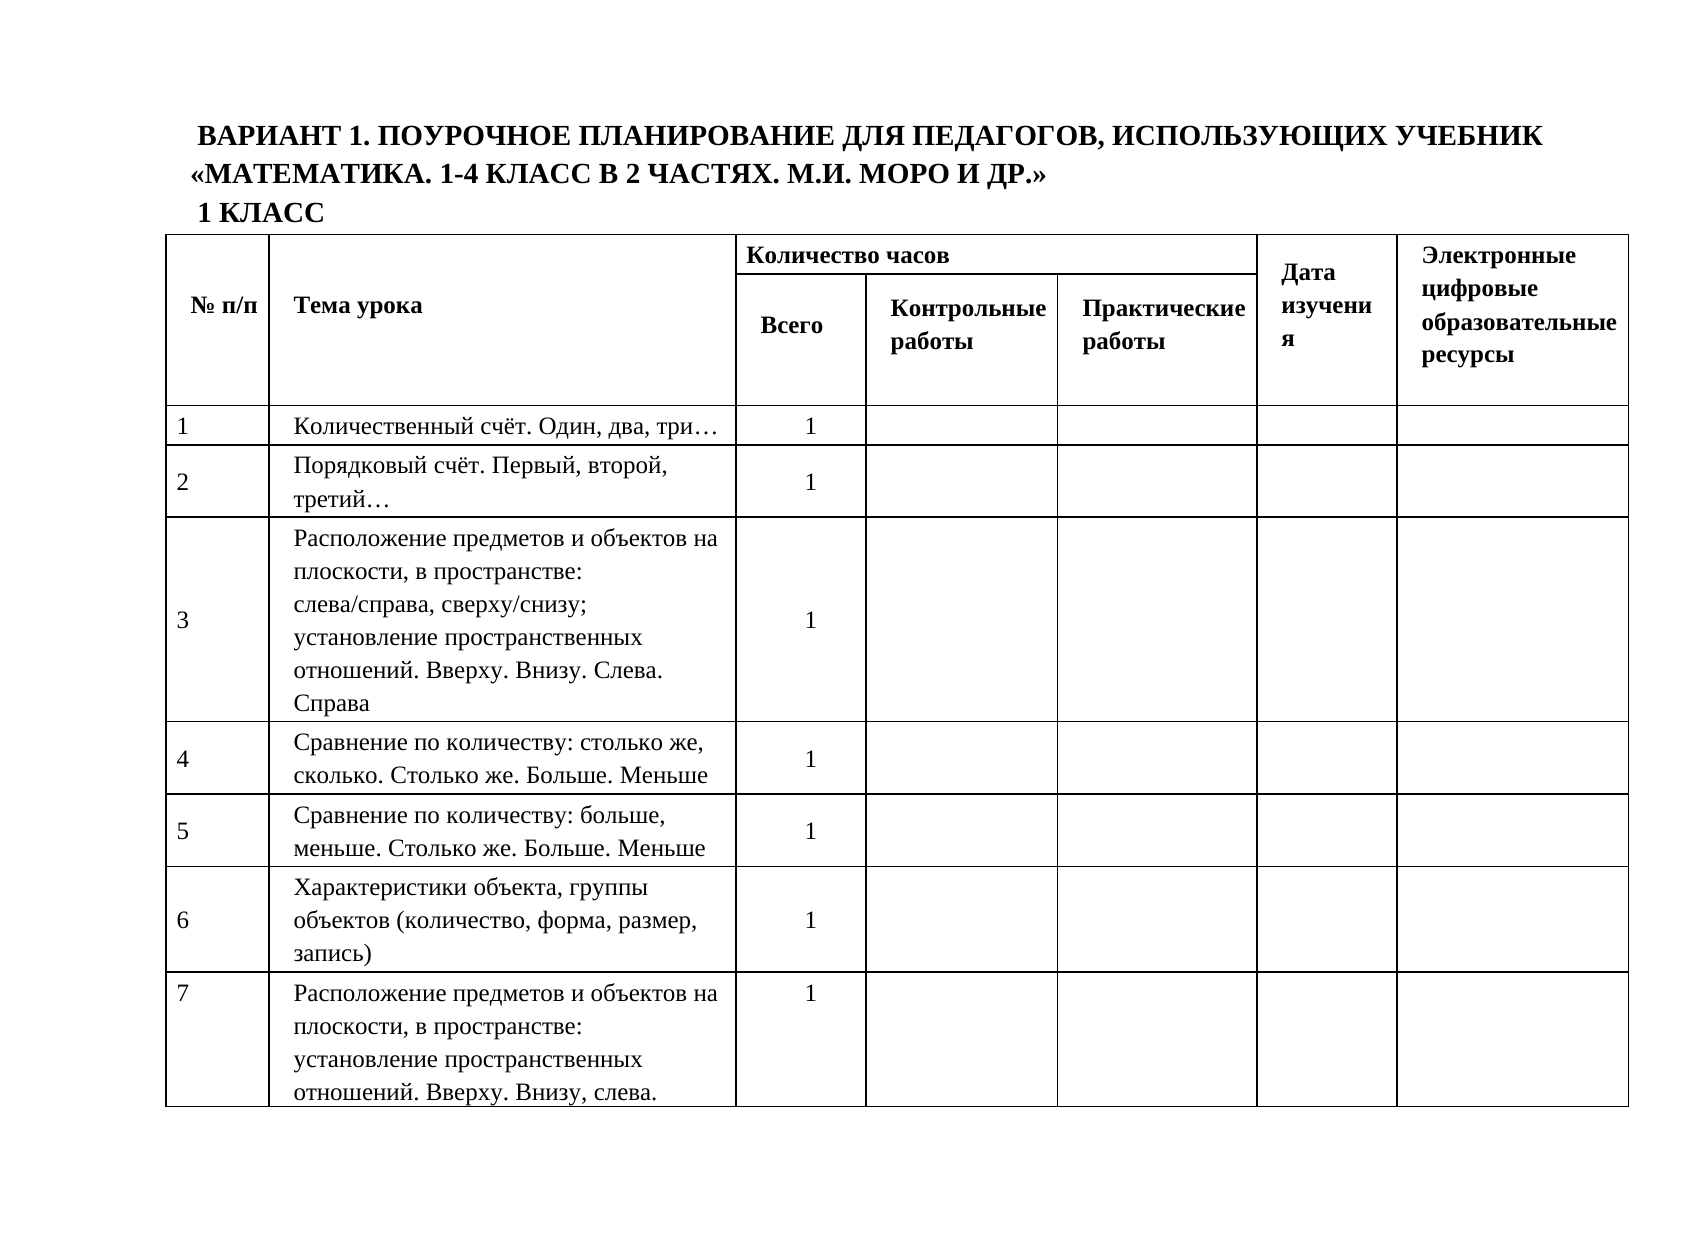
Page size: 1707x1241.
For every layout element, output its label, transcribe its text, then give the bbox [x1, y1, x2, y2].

text 1 КЛАСС [190, 195, 1618, 229]
table_cell [867, 446, 1057, 516]
table_header Количество часов [737, 235, 1256, 273]
table_cell 1 [737, 406, 865, 444]
table_cell 1 [737, 446, 865, 516]
table_header Тема урока [270, 235, 735, 404]
table_cell 2 [167, 446, 268, 516]
table_cell 7 [167, 973, 268, 1106]
table_cell [1058, 795, 1256, 866]
table_cell [1258, 795, 1396, 866]
table_cell [867, 406, 1057, 444]
table_cell 5 [167, 795, 268, 866]
table_cell [867, 973, 1057, 1106]
table_header № п/п [167, 235, 268, 404]
table_header Электронные цифровые образовательные ресурсы [1398, 235, 1628, 404]
table_cell [867, 518, 1057, 721]
table_cell [1398, 795, 1628, 866]
table_cell [1398, 406, 1628, 444]
table_cell [1258, 867, 1396, 971]
table_cell Практические работы [1058, 275, 1256, 404]
table_cell [1258, 722, 1396, 793]
table_cell Сравнение по количеству: больше, меньше. Столько же. Больше. Меньше [270, 795, 735, 866]
table_cell 1 [737, 867, 865, 971]
table_cell Всего [737, 275, 865, 404]
table_cell 3 [167, 518, 268, 721]
table_cell [1258, 973, 1396, 1106]
table_cell [1058, 973, 1256, 1106]
table_cell [1058, 446, 1256, 516]
table_cell 4 [167, 722, 268, 793]
table_cell [1398, 518, 1628, 721]
table_cell [1398, 867, 1628, 971]
table_cell Количественный счёт. Один, два, три… [270, 406, 735, 444]
table_cell Характеристики объекта, группы объектов (количество, форма, размер, запись) [270, 867, 735, 971]
text ВАРИАНТ 1. ПОУРОЧНОЕ ПЛАНИРОВАНИЕ ДЛЯ ПЕДАГОГОВ, ИСПОЛЬЗУЮЩИХ УЧЕБНИК «МАТЕМАТИКА. 1-4 КЛАСС В 2 ЧАСТЯХ. М.И. МОРО И ДР.» [190, 118, 1618, 190]
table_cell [270, 973, 735, 1106]
table_cell [1258, 518, 1396, 721]
table_cell Сравнение по количеству: столько же, сколько. Столько же. Больше. Меньше [270, 722, 735, 793]
table_cell Расположение предметов и объектов на плоскости, в пространстве: слева/справа, сверху/снизу; установление пространственных отношений. Вверху. Внизу. Слева. Справа [270, 518, 735, 721]
table_cell 1 [737, 722, 865, 793]
table_cell [867, 795, 1057, 866]
table_cell [1258, 446, 1396, 516]
table_cell 1 [167, 406, 268, 444]
table_header Дата изучения [1258, 235, 1396, 404]
table_cell [1258, 406, 1396, 444]
table_cell [1398, 973, 1628, 1106]
table_cell [1058, 518, 1256, 721]
table_cell [1398, 446, 1628, 516]
table_cell 6 [167, 867, 268, 971]
table_cell [1398, 722, 1628, 793]
table_cell [1058, 406, 1256, 444]
table_cell Порядковый счёт. Первый, второй, третий… [270, 446, 735, 516]
table_cell [867, 867, 1057, 971]
table_cell 1 [737, 795, 865, 866]
table_cell 1 [737, 518, 865, 721]
table_cell 1 [737, 973, 865, 1106]
table_cell [1058, 867, 1256, 971]
table_cell Контрольные работы [867, 275, 1057, 404]
table_cell [1058, 722, 1256, 793]
table_cell [867, 722, 1057, 793]
